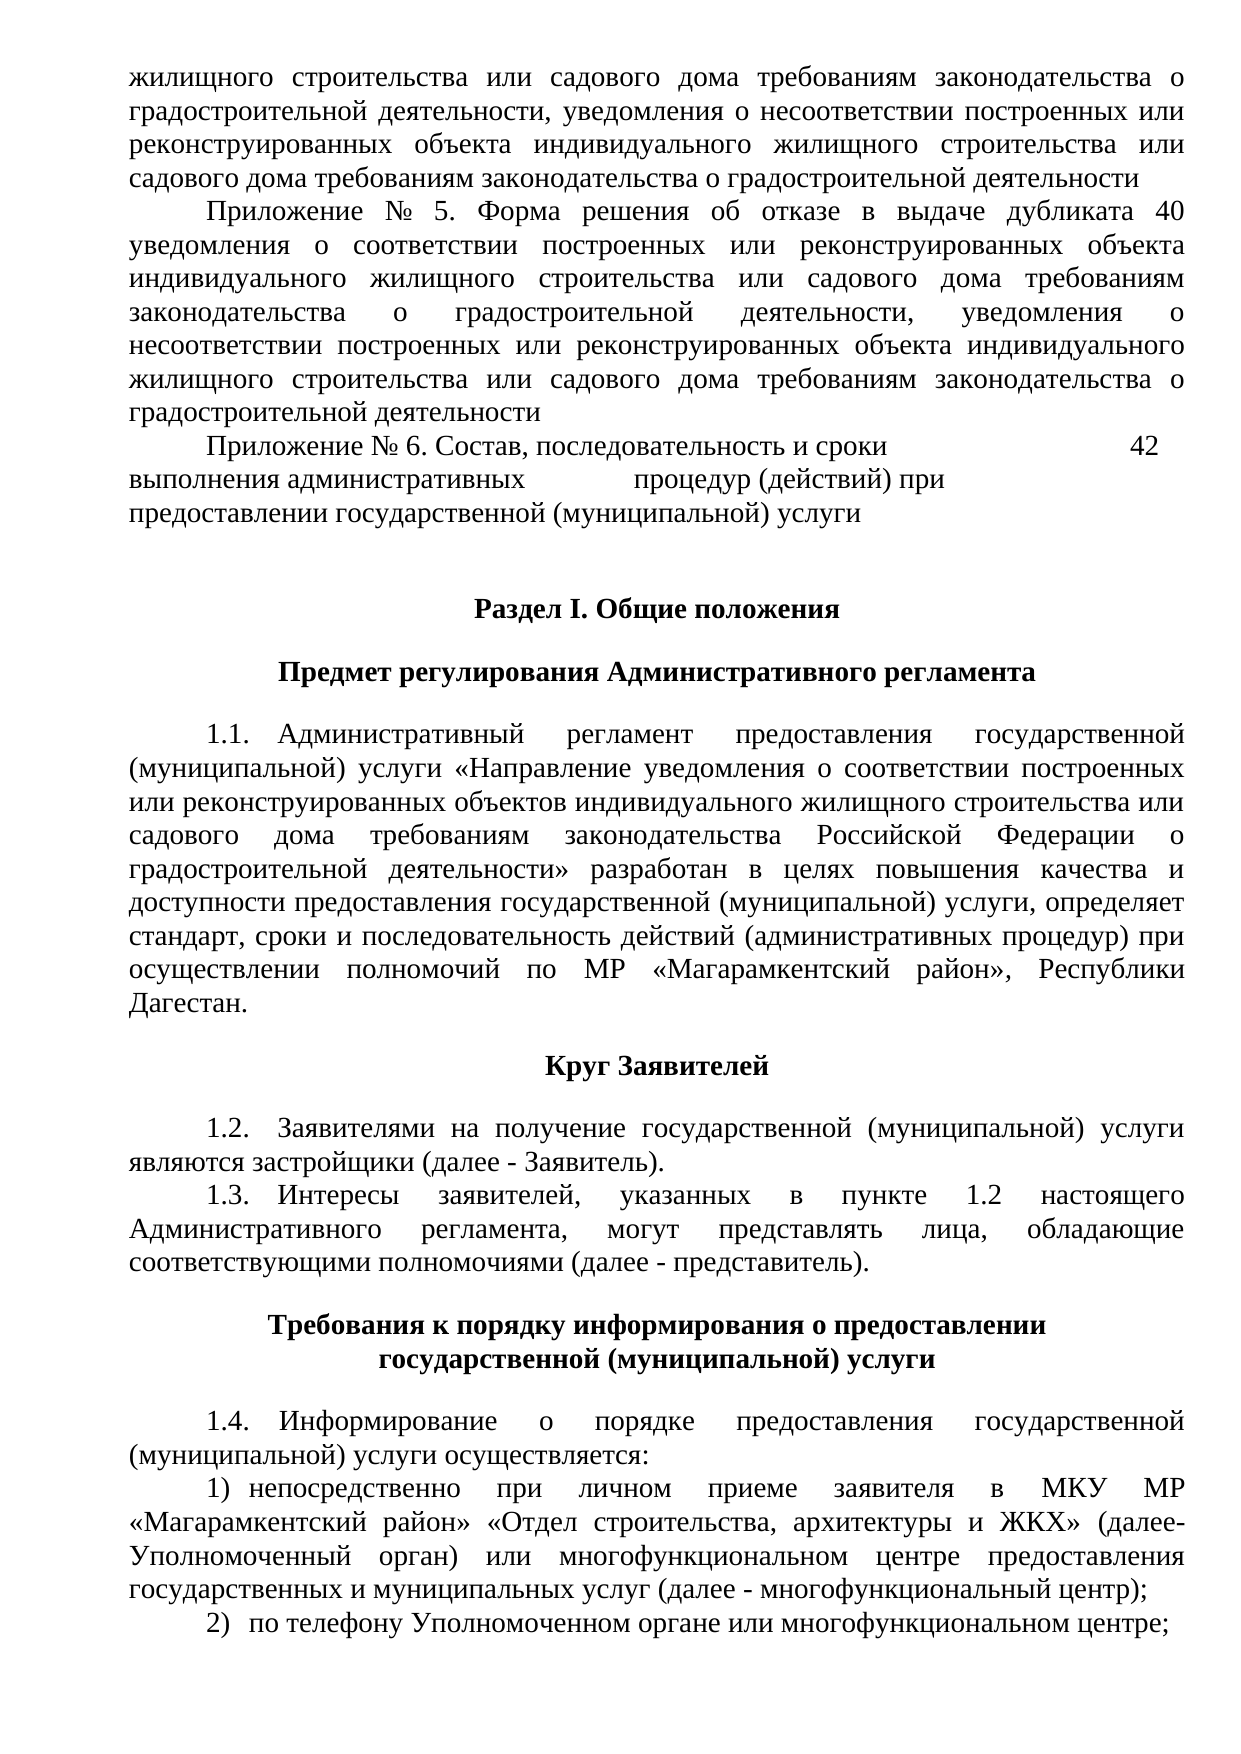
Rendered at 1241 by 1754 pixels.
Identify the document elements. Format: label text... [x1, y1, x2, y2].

text Приложение № 5. Форма решения об отказе в выдаче дубликата 40 уведомления о соответствии построенных или реконструированных объекта индивидуального жилищного строительства или садового дома требованиям законодательства о градостроительной деятельности, уведомления о несоответствии построенных или реконструированных объекта индивидуального жилищного строительства или садового дома требованиям законодательства о градостроительной деятельности [129, 193, 1185, 428]
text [129, 59, 1185, 193]
text выполнения административных процедур (действий) при [129, 462, 1185, 495]
list Интересы заявителей, указанных в пункте 1.2 настоящего Административного регламента, могут представлять лица, обладающие соответствующими полномочиями (далее - представитель). [129, 1177, 1185, 1278]
text предоставлении государственной (муниципальной) услуги [129, 495, 1185, 529]
list непосредственно при личном приеме заявителя в МКУ МР «Магарамкентский район» «Отдел строительства, архитектуры и ЖКХ» (далее- Уполномоченный орган) или многофункциональном центре предоставления государственных и муниципальных услуг (далее - многофункциональный центр); [129, 1471, 1185, 1605]
list по телефону Уполномоченном органе или многофункциональном центре; [129, 1605, 1185, 1638]
list Административный регламент предоставления государственной (муниципальной) услуги «Направление уведомления о соответствии построенных или реконструированных объектов индивидуального жилищного строительства или садового дома требованиям законодательства Российской Федерации о градостроительной деятельности» разработан в целях повышения качества и доступности предоставления государственной (муниципальной) услуги, определяет стандарт, сроки и последовательность действий (административных процедур) при осуществлении полномочий по МР «Магарамкентский район», Республики Дагестан. [129, 717, 1185, 1018]
text Предмет регулирования Административного регламента [129, 654, 1185, 687]
text Требования к порядку информирования о предоставлении государственной (муниципальной) услуги [129, 1307, 1185, 1374]
list Информирование о порядке предоставления государственной (муниципальной) услуги осуществляется: [129, 1403, 1185, 1471]
text Раздел I. Общие положения [129, 591, 1185, 625]
list Заявителями на получение государственной (муниципальной) услуги являются застройщики (далее - Заявитель). [129, 1110, 1185, 1177]
text Приложение № 6. Состав, последовательность и сроки 42 [129, 428, 1185, 462]
text Круг Заявителей [129, 1048, 1185, 1081]
